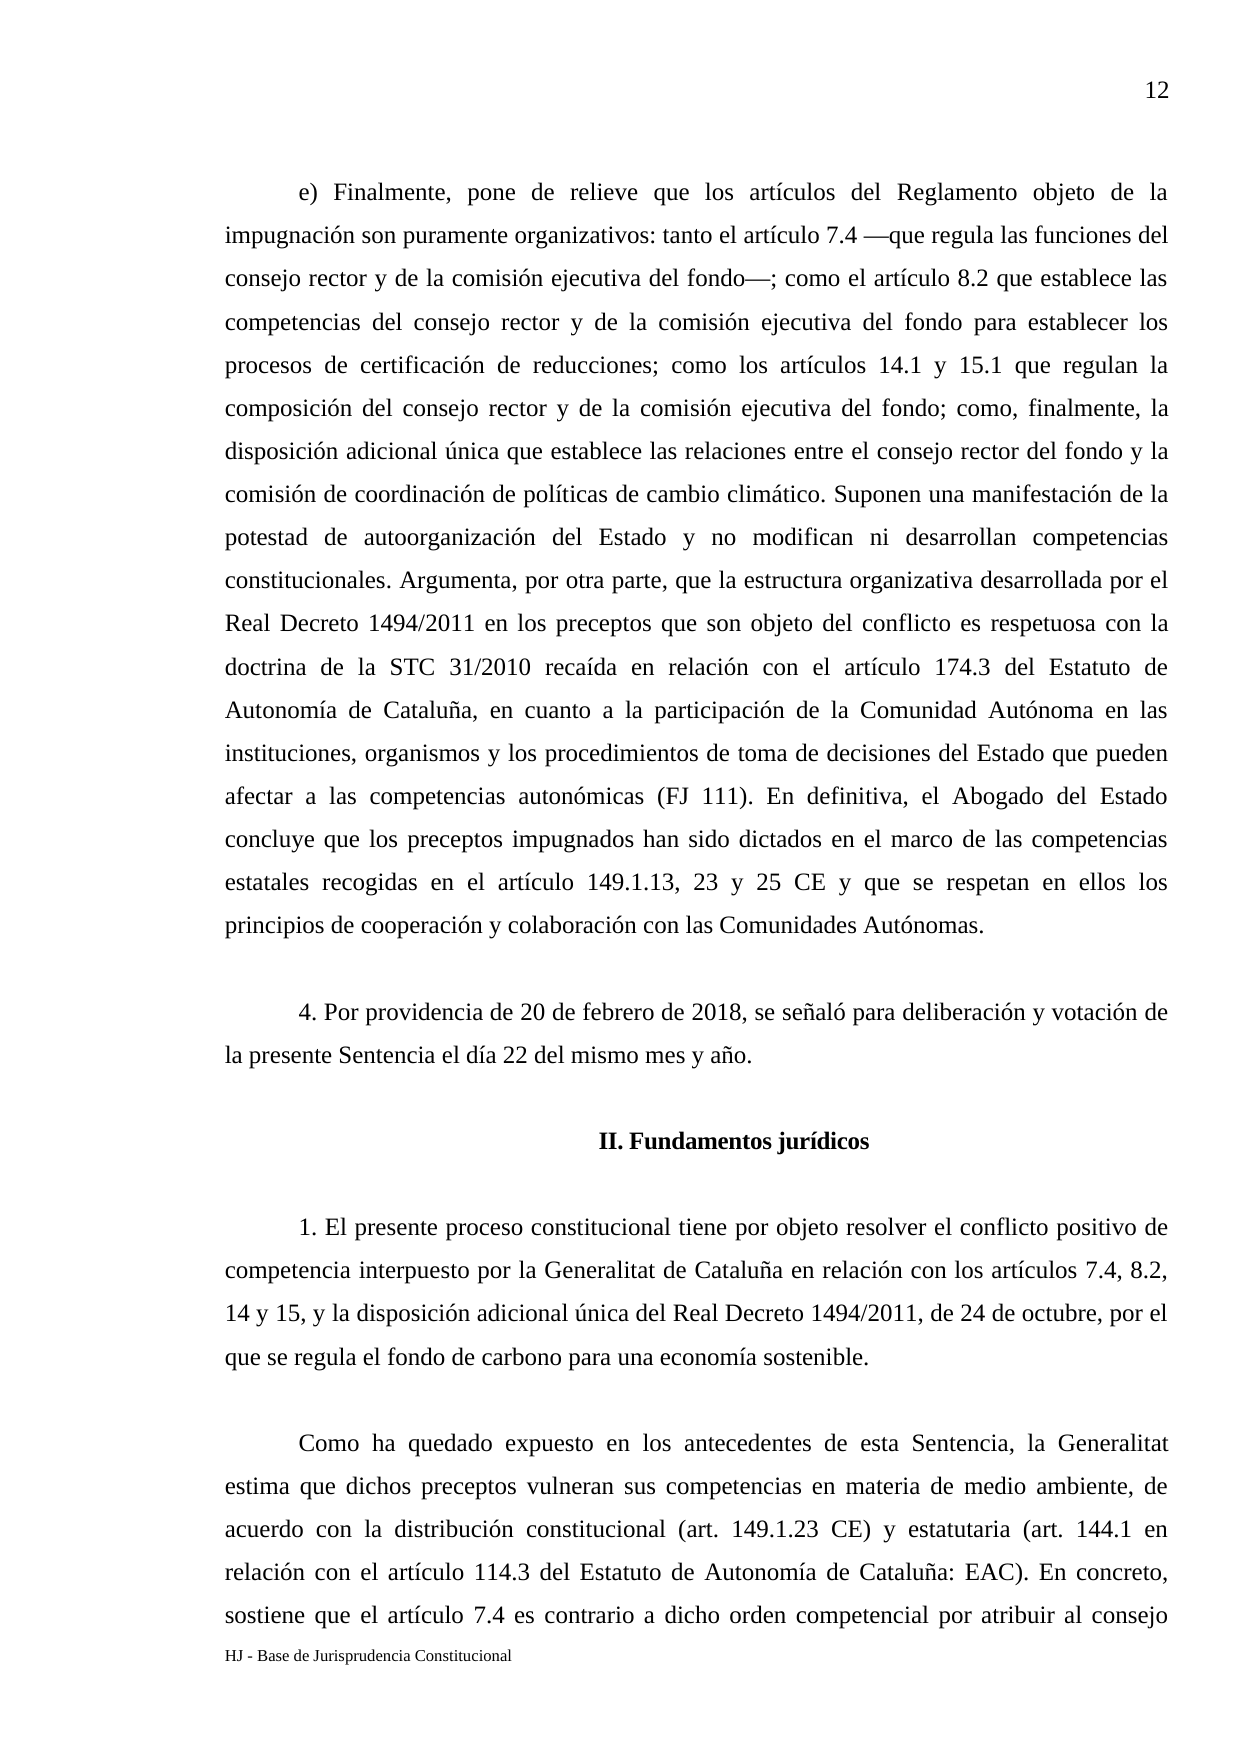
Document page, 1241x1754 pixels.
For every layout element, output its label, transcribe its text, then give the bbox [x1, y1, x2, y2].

text 1. El presente proceso constitucional tiene por objeto resolver el conflicto positivo de competencia interpuesto por la Generalitat de Cataluña en relación con los artículos 7.4, 8.2, 14 y 15, y la disposición adicional única del Real Decreto 1494/2011, de 24 de octubre, por el que se regula el fondo de carbono para una economía sostenible. [224, 1212, 1169, 1370]
text 4. Por providencia de 20 de febrero de 2018, se señaló para deliberación y votación de la presente Sentencia el día 22 del mismo mes y año. [224, 997, 1169, 1068]
text e) Finalmente, pone de relieve que los artículos del Reglamento objeto de la impugnación son puramente organizativos: tanto el artículo 7.4 —que regula las funciones del consejo rector y de la comisión ejecutiva del fondo—; como el artículo 8.2 que establece las competencias del consejo rector y de la comisión ejecutiva del fondo para establecer los procesos de certificación de reducciones; como los artículos 14.1 y 15.1 que regulan la composición del consejo rector y de la comisión ejecutiva del fondo; como, finalmente, la disposición adicional única que establece las relaciones entre el consejo rector del fondo y la comisión de coordinación de políticas de cambio climático. Suponen una manifestación de la potestad de autoorganización del Estado y no modifican ni desarrollan competencias constitucionales. Argumenta, por otra parte, que la estructura organizativa desarrollada por el Real Decreto 1494/2011 en los preceptos que son objeto del conflicto es respetuosa con la doctrina de la STC 31/2010 recaída en relación con el artículo 174.3 del Estatuto de Autonomía de Cataluña, en cuanto a la participación de la Comunidad Autónoma en las instituciones, organismos y los procedimientos de toma de decisiones del Estado que pueden afectar a las competencias autonómicas (FJ 111). En definitiva, el Abogado del Estado concluye que los preceptos impugnados han sido dictados en el marco de las competencias estatales recogidas en el artículo 149.1.13, 23 y 25 CE y que se respetan en ellos los principios de cooperación y colaboración con las Comunidades Autónomas. [224, 177, 1169, 939]
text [224, 1428, 1169, 1629]
subtitle II. Fundamentos jurídicos [224, 1126, 1169, 1155]
